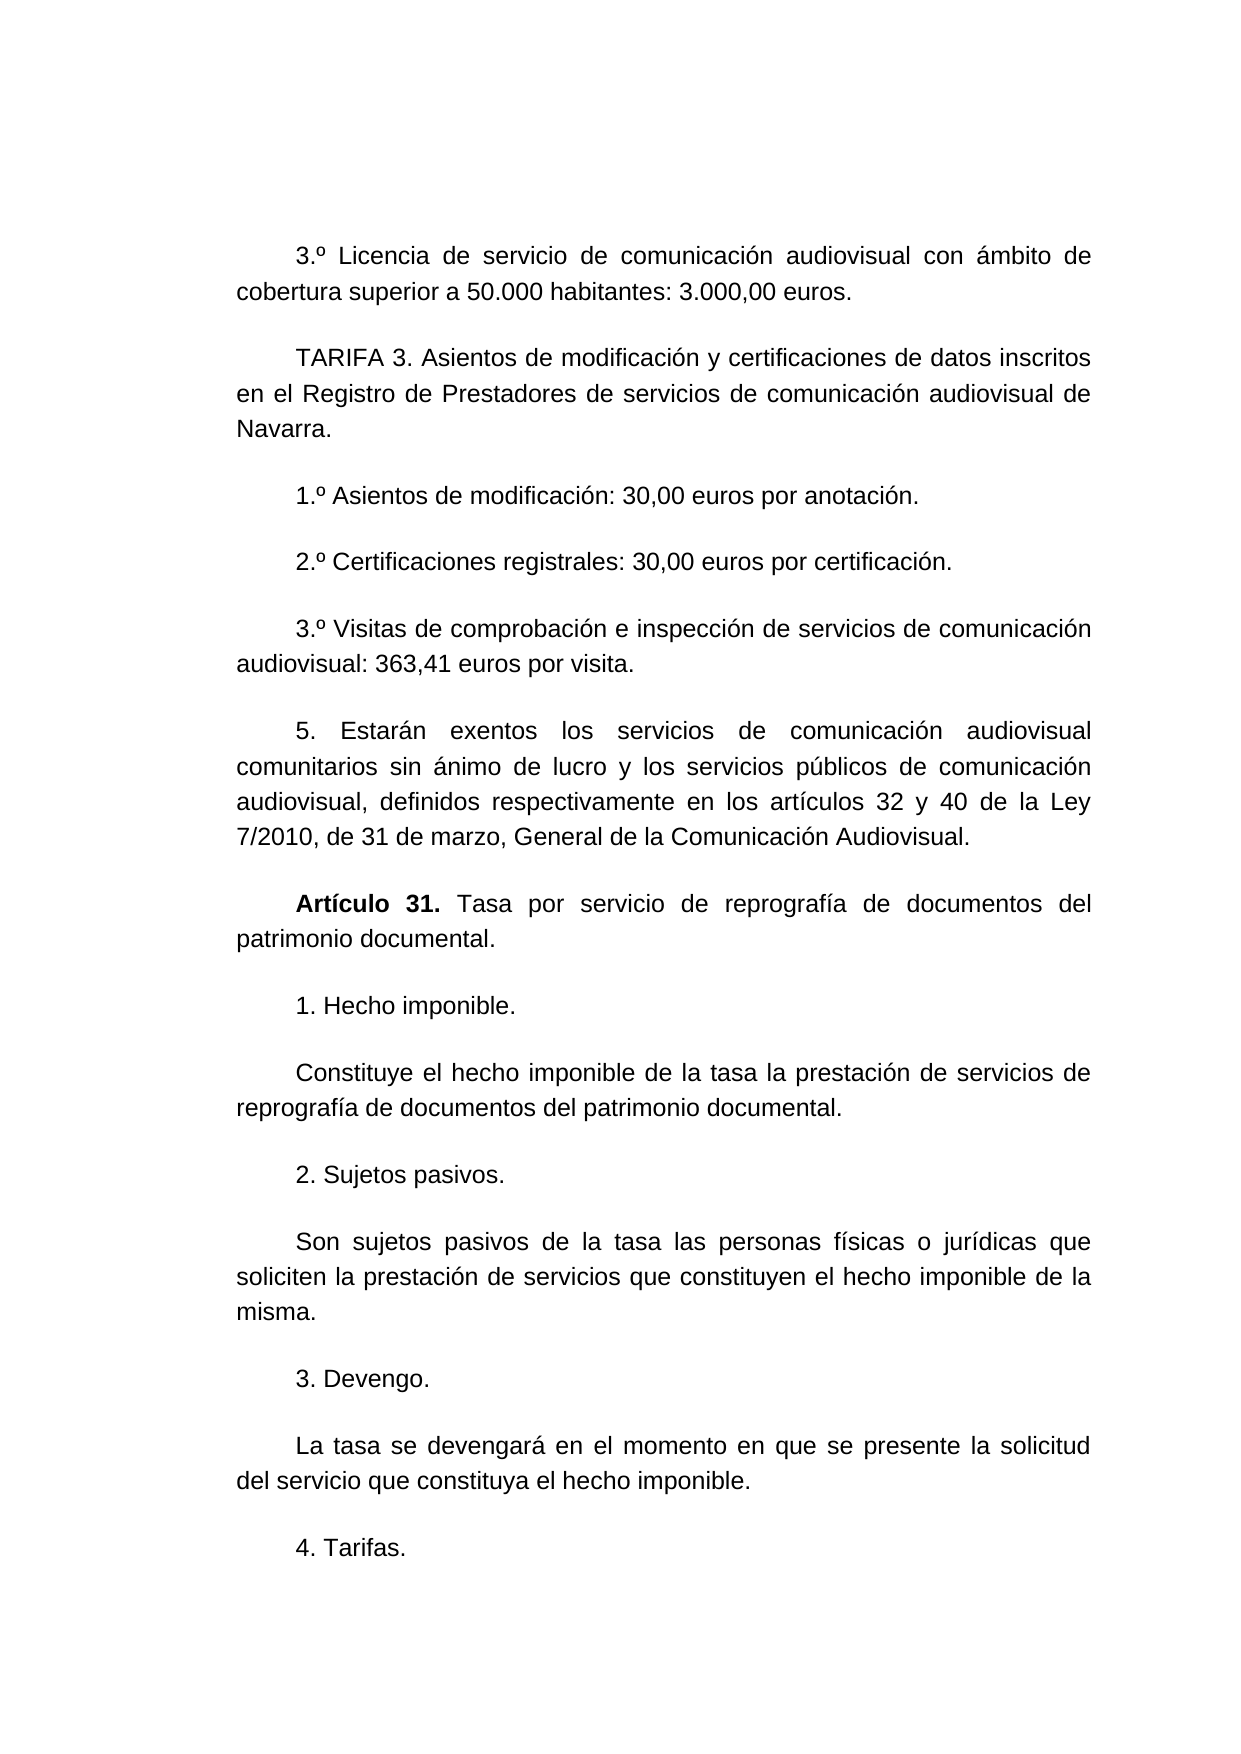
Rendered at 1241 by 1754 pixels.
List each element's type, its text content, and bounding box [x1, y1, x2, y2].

text 4. Tarifas. [236, 1528, 1092, 1563]
text 5. Estarán exentos los servicios de comunicación audiovisual comunitarios sin ánimo de lucro y los servicios públicos de comunicación audiovisual, definidos respectivamente en los artículos 32 y 40 de la Ley 7/2010, de 31 de marzo, General de la Comunicación Audiovisual. [236, 711, 1092, 853]
text 2. Sujetos pasivos. [236, 1155, 1092, 1190]
text 3.º Visitas de comprobación e inspección de servicios de comunicación audiovisual: 363,41 euros por visita. [236, 609, 1092, 680]
text 3.º Licencia de servicio de comunicación audiovisual con ámbito de cobertura superior a 50.000 habitantes: 3.000,00 euros. [236, 236, 1092, 307]
text 2.º Certificaciones registrales: 30,00 euros por certificación. [236, 542, 1092, 578]
text 1. Hecho imponible. [236, 986, 1092, 1022]
text 1.º Asientos de modificación: 30,00 euros por anotación. [236, 476, 1092, 511]
text La tasa se devengará en el momento en que se presente la solicitud del servicio que constituya el hecho imponible. [236, 1426, 1092, 1497]
text Artículo 31. Tasa por servicio de reprografía de documentos del patrimonio documental. [236, 884, 1092, 955]
text Constituye el hecho imponible de la tasa la prestación de servicios de reprografía de documentos del patrimonio documental. [236, 1053, 1092, 1124]
text 3. Devengo. [236, 1359, 1092, 1394]
text Son sujetos pasivos de la tasa las personas físicas o jurídicas que soliciten la prestación de servicios que constituyen el hecho imponible de la misma. [236, 1222, 1092, 1328]
text TARIFA 3. Asientos de modificación y certificaciones de datos inscritos en el Registro de Prestadores de servicios de comunicación audiovisual de Navarra. [236, 338, 1092, 444]
